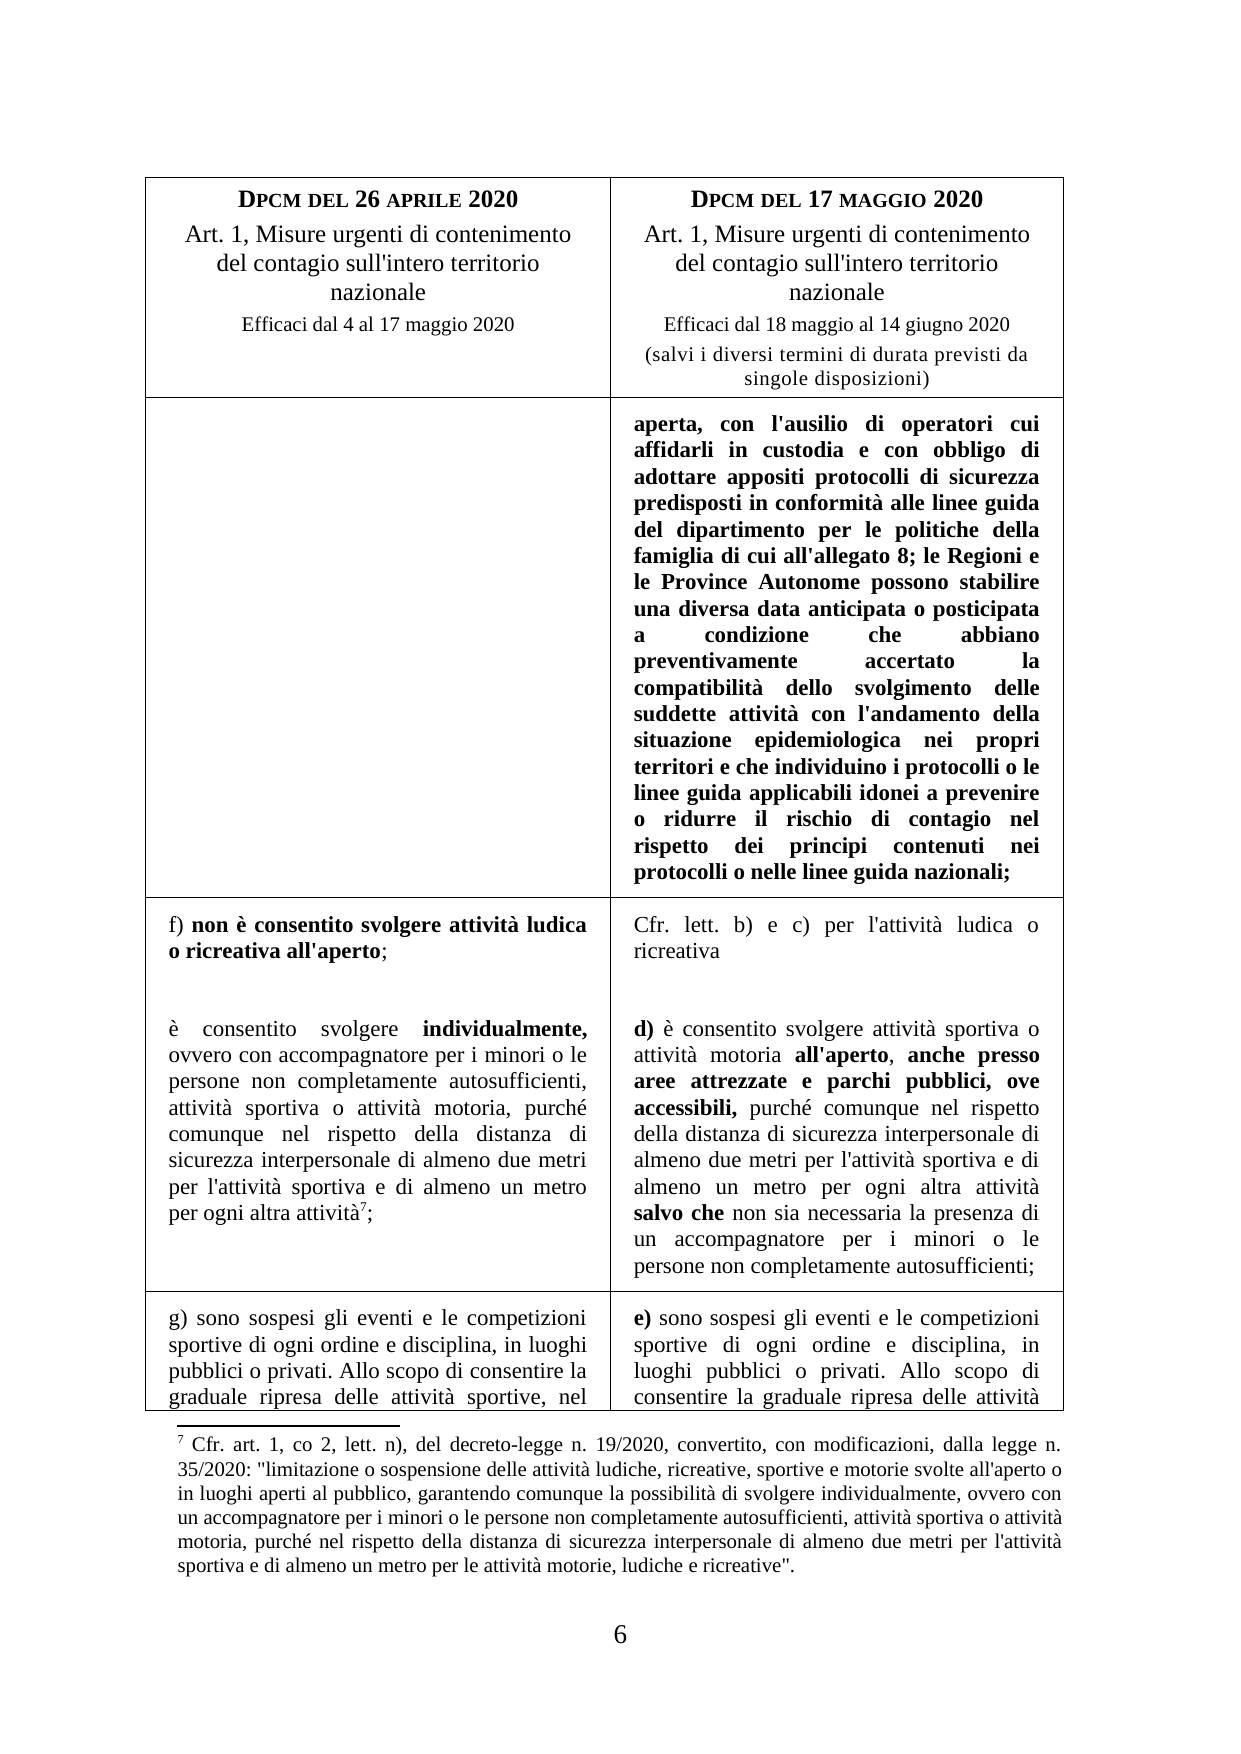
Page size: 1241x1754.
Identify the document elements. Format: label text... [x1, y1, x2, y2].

table_cell f) non è consentito svolgere attività ludica o ricreativa all'aperto; è consentito svolgere individualmente, ovvero con accompagnatore per i minori o le persone non completamente autosufficienti, attività sportiva o attività motoria, purché comunque nel rispetto della distanza di sicurezza interpersonale di almeno due metri per l'attività sportiva e di almeno un metro per ogni altra attività; [146, 898, 610, 1291]
table_header Dpcm del 26 aprile 2020 Art. 1, Misure urgenti di contenimento del contagio sull'intero territorio nazionale Efficaci dal 4 al 17 maggio 2020 [146, 178, 610, 397]
table_header Dpcm del 17 maggio 2020 Art. 1, Misure urgenti di contenimento del contagio sull'intero territorio nazionale Efficaci dal 18 maggio al 14 giugno 2020 (salvi i diversi termini di durata previsti da singole disposizioni) [611, 178, 1063, 397]
table_cell Cfr. lett. b) e c) per l'attività ludica o ricreativa d) è consentito svolgere attività sportiva o attività motoria all'aperto, anche presso aree attrezzate e parchi pubblici, ove accessibili, purché comunque nel rispetto della distanza di sicurezza interpersonale di almeno due metri per l'attività sportiva e di almeno un metro per ogni altra attività salvo che non sia necessaria la presenza di un accompagnatore per i minori o le persone non completamente autosufficienti; [611, 898, 1063, 1291]
table_cell [146, 398, 610, 897]
